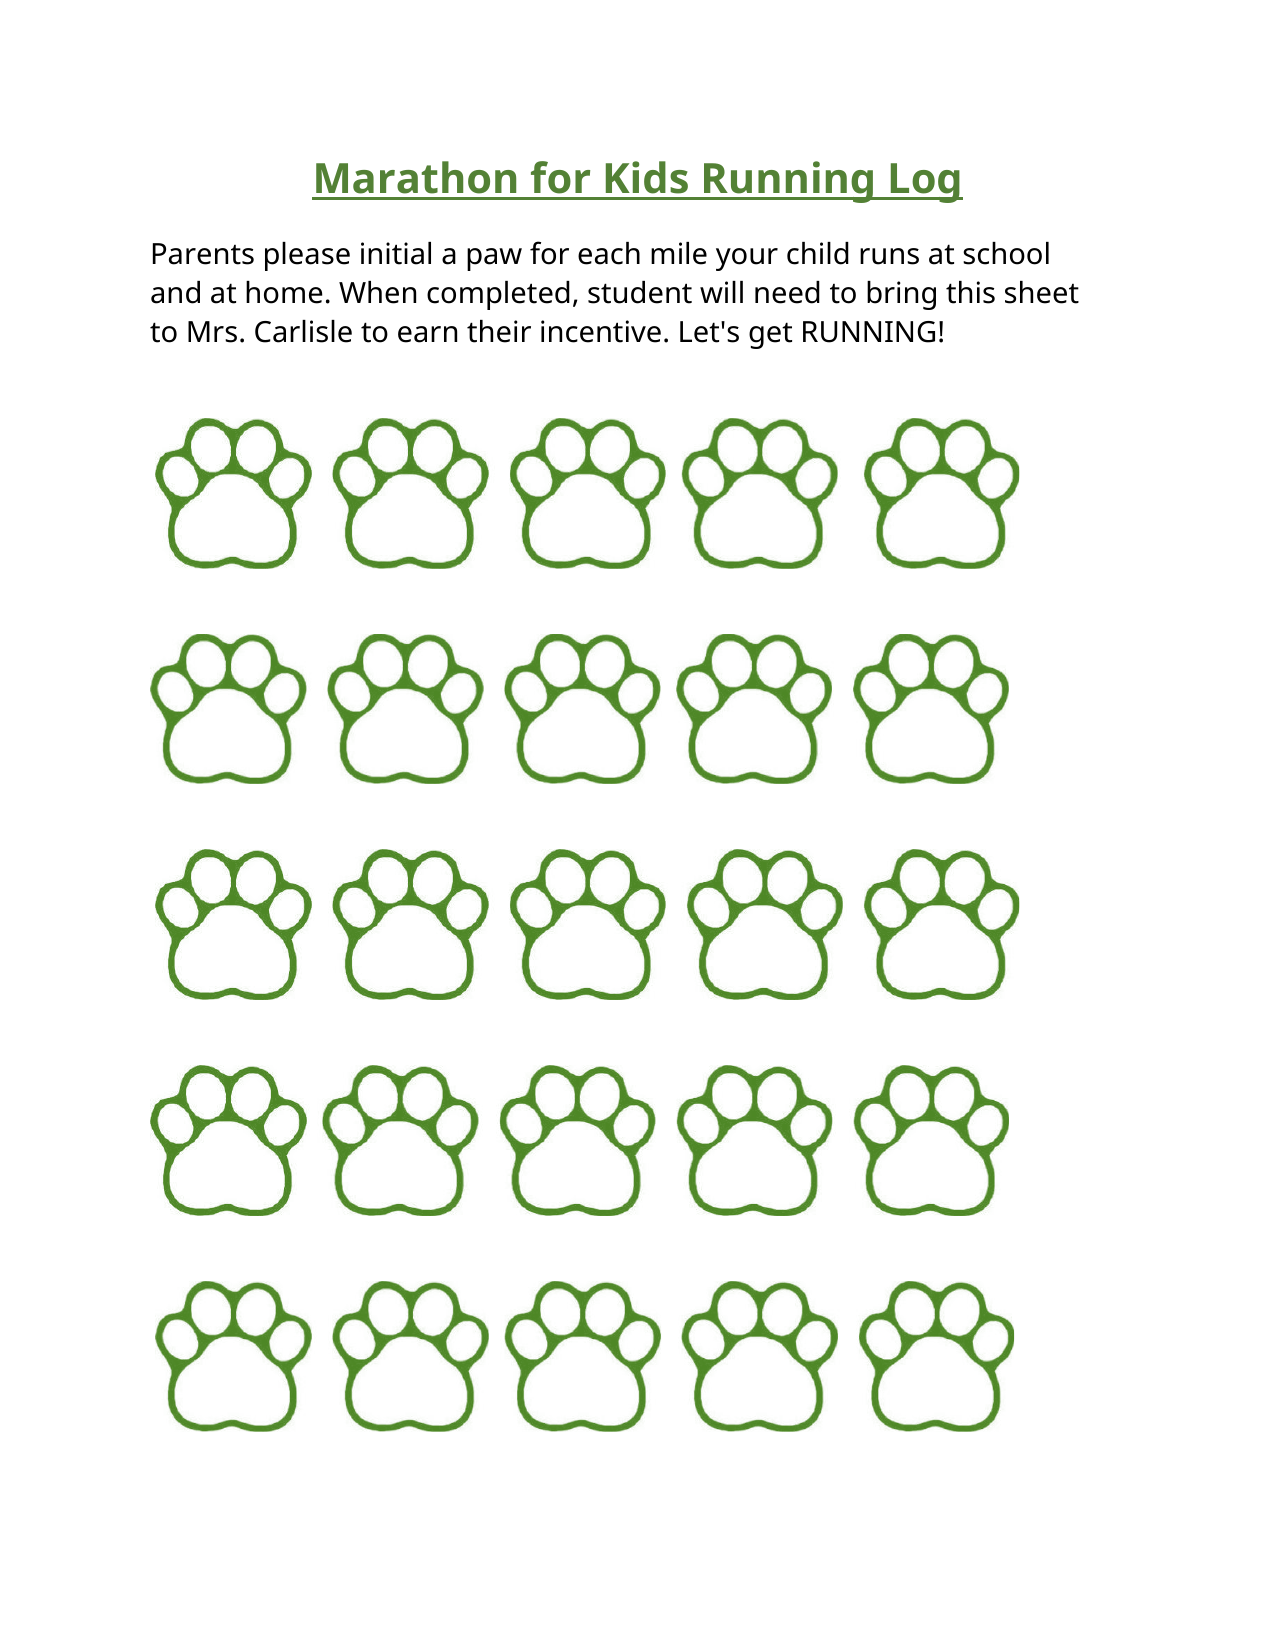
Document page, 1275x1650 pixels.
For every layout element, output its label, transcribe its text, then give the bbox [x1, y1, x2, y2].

text Parents please initial a paw for each mile your child runs at school and at home. When completed, student will need to bring this sheet to Mrs. Carlisle to earn their incentive. Let's get RUNNING! [150, 233, 1094, 351]
text Marathon for Kids Running Log [150, 149, 1125, 206]
